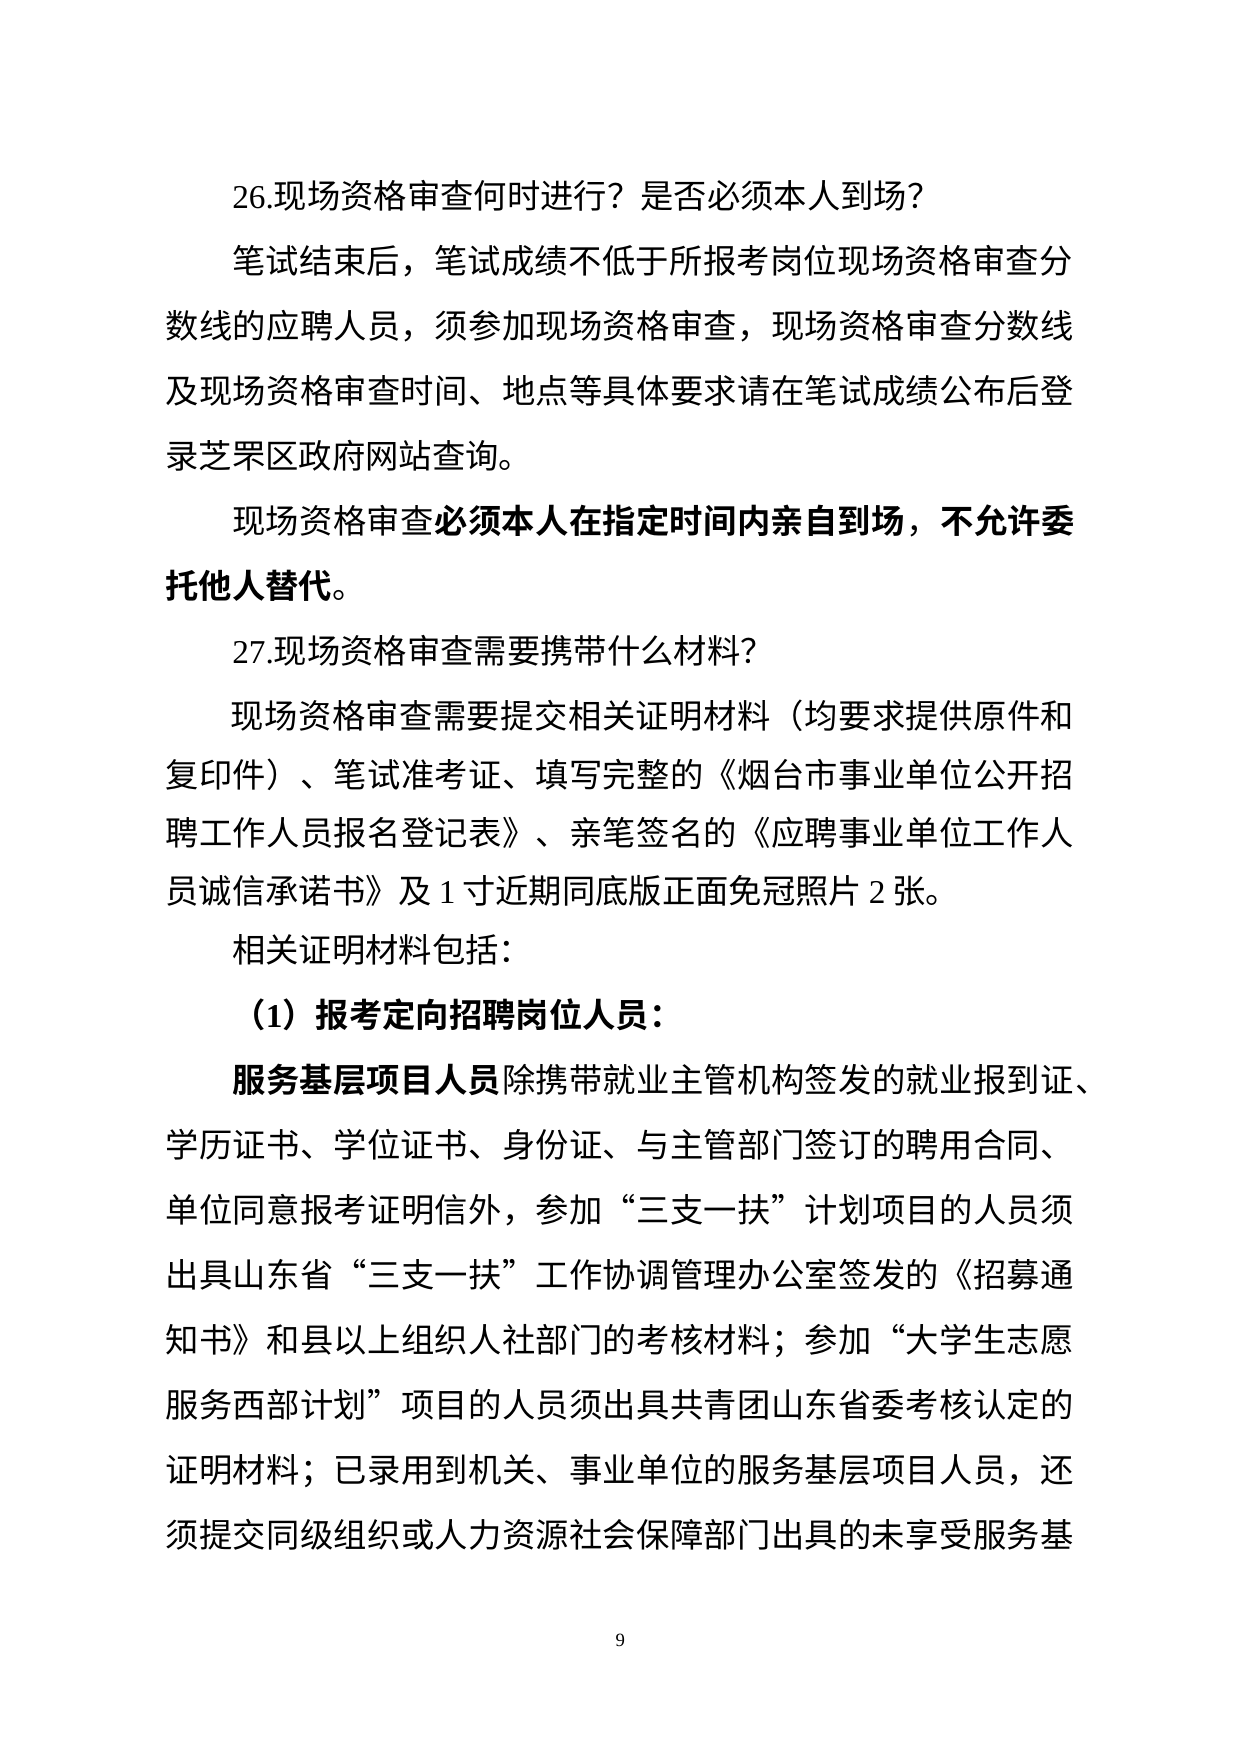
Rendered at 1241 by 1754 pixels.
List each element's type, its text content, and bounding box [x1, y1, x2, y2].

text 现场资格审查必须本人在指定时间内亲自到场，不允许委托他人替代。 [165, 487, 1075, 617]
text 26.现场资格审查何时进行？是否必须本人到场？ [165, 162, 1075, 227]
text 相关证明材料包括： [165, 915, 1075, 980]
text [165, 1045, 1075, 1565]
text 27.现场资格审查需要携带什么材料？ [165, 617, 1075, 682]
text 现场资格审查需要提交相关证明材料（均要求提供原件和复印件）、笔试准考证、填写完整的《烟台市事业单位公开招聘工作人员报名登记表》、亲笔签名的《应聘事业单位工作人员诚信承诺书》及1寸近期同底版正面免冠照片2张。 [165, 682, 1075, 915]
text （1）报考定向招聘岗位人员： [165, 980, 1075, 1045]
text 笔试结束后，笔试成绩不低于所报考岗位现场资格审查分数线的应聘人员，须参加现场资格审查，现场资格审查分数线及现场资格审查时间、地点等具体要求请在笔试成绩公布后登录芝罘区政府网站查询。 [165, 227, 1075, 487]
